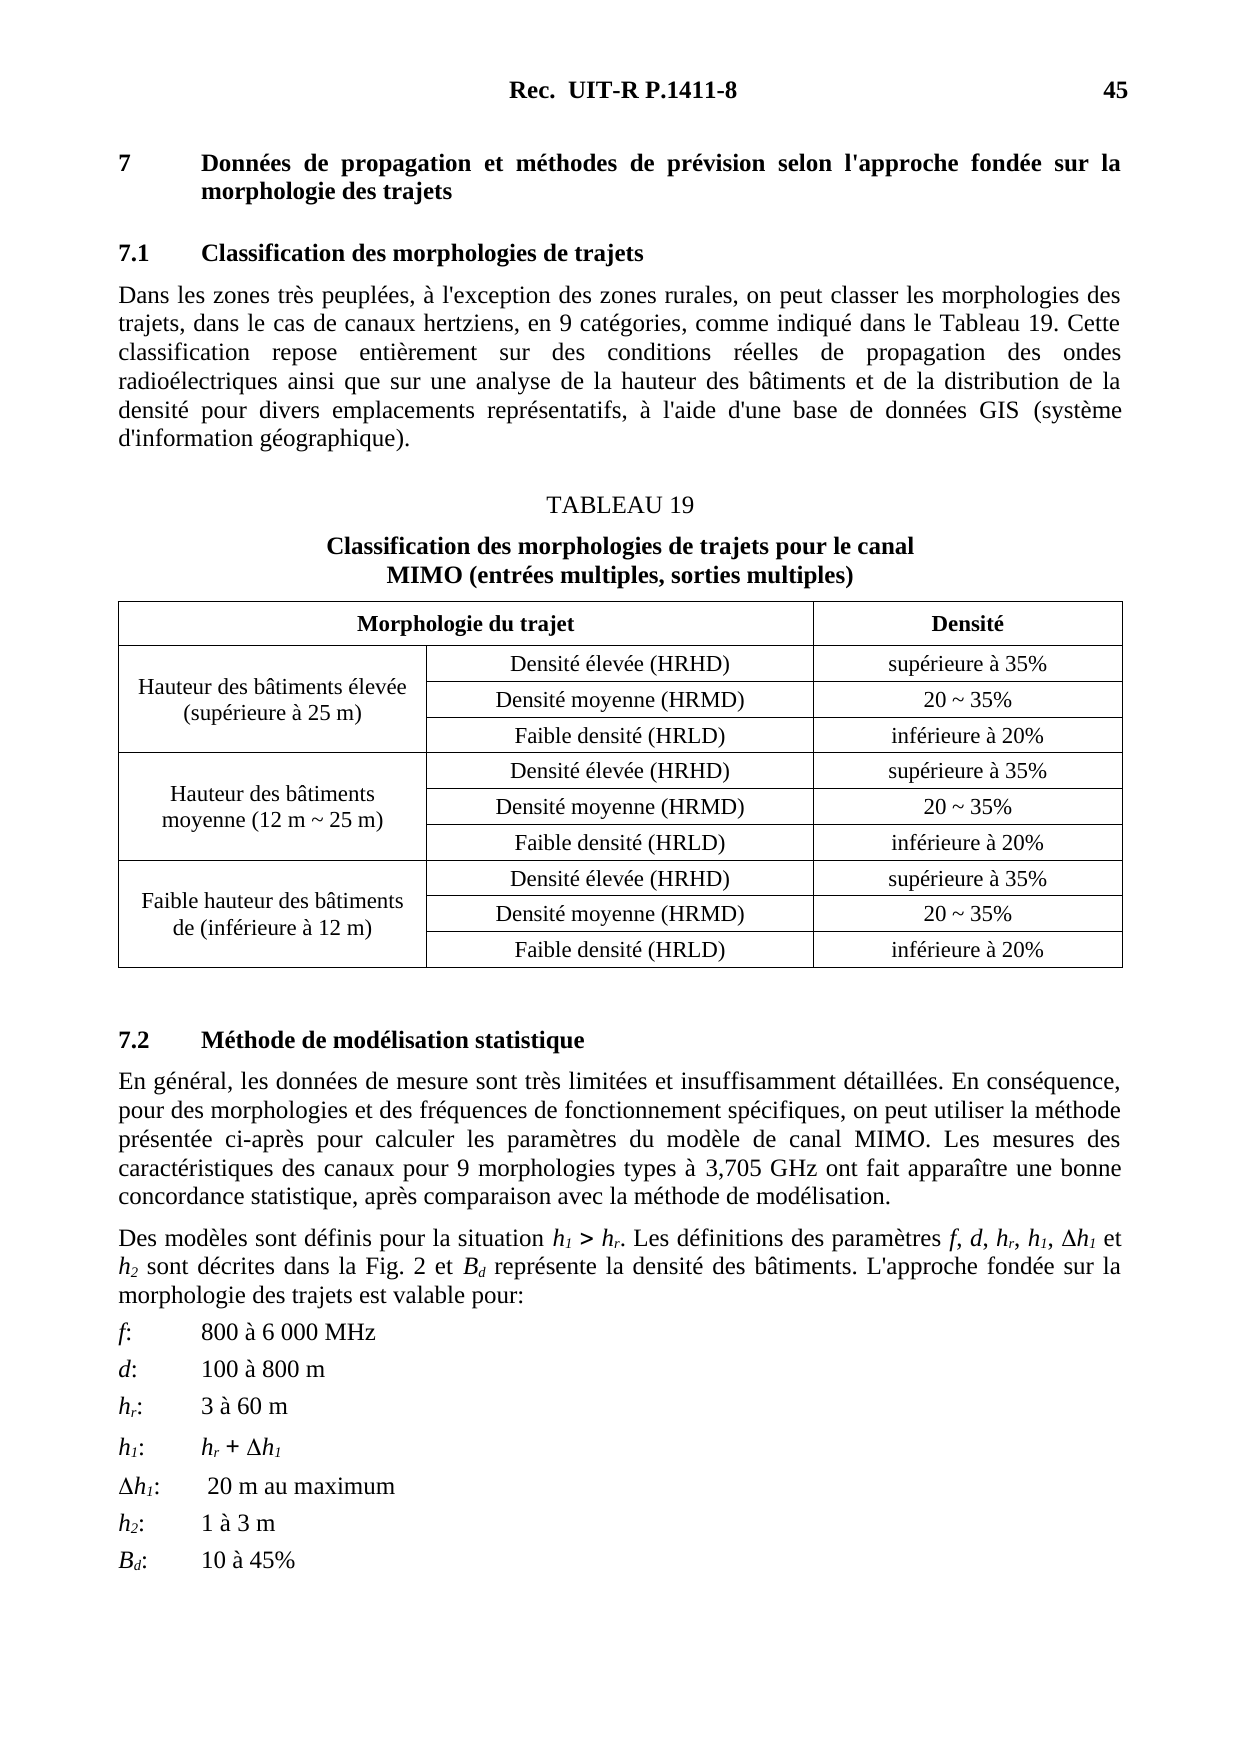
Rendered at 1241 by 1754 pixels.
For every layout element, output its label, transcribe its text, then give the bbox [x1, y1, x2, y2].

text h2: 1 à 3 m [118, 1508, 1122, 1537]
table_cell Hauteur des bâtiments moyenne (12 m ~ 25 m) [119, 753, 426, 859]
table_cell Densité élevée (HRHD) [427, 861, 813, 895]
table_cell Faible hauteur des bâtiments de (inférieure à 12 m) [119, 861, 426, 967]
table_cell supérieure à 35% [814, 861, 1122, 895]
text hr: 3 à 60 m [118, 1391, 1122, 1420]
text h1: 20 m au maximum [118, 1471, 1122, 1499]
table_cell Faible densité (HRLD) [427, 932, 813, 967]
table_cell inférieure à 20% [814, 932, 1122, 967]
table_cell Hauteur des bâtiments élevée (supérieure à 25 m) [119, 646, 426, 752]
table_cell Faible densité (HRLD) [427, 825, 813, 859]
text d: 100 à 800 m [118, 1354, 1122, 1383]
table_cell Densité moyenne (HRMD) [427, 789, 813, 824]
table_cell supérieure à 35% [814, 753, 1122, 788]
subtitle 7.2 Méthode de modélisation statistique [118, 1025, 1122, 1054]
text Bd: 10 à 45% [118, 1545, 1122, 1574]
text En général, les données de mesure sont très limitées et insuffisamment détaillées. En conséquence, pour des morphologies et des fréquences de fonctionnement spécifiques, on peut utiliser la méthode présentée ci-après pour calculer les paramètres du modèle de canal MIMO. Les mesures des caractéristiques des canaux pour 9 morphologies types à 3,705 GHz ont fait apparaître une bonne concordance statistique, après comparaison avec la méthode de modélisation. [118, 1066, 1122, 1210]
title Classification des morphologies de trajets pour le canal MIMO (entrées multiples, sorties multiples) [118, 531, 1122, 588]
text Des modèles sont définis pour la situation h1  hr. Les définitions des paramètres f, d, hr, h1, h1 et h2 sont décrites dans la Fig. 2 et Bd représente la densité des bâtiments. L'approche fondée sur la morphologie des trajets est valable pour: [118, 1223, 1122, 1309]
table_cell 20 ~ 35% [814, 896, 1122, 931]
table_cell supérieure à 35% [814, 646, 1122, 681]
table_cell inférieure à 20% [814, 825, 1122, 859]
table_cell Densité élevée (HRHD) [427, 753, 813, 788]
table_header Densité [814, 602, 1122, 645]
table_cell Densité moyenne (HRMD) [427, 682, 813, 717]
table_cell inférieure à 20% [814, 718, 1122, 752]
text h1: hr + h1 [118, 1428, 1122, 1462]
table_cell 20 ~ 35% [814, 682, 1122, 717]
table_cell 20 ~ 35% [814, 789, 1122, 824]
text Dans les zones très peuplées, à l'exception des zones rurales, on peut classer les morphologies des trajets, dans le cas de canaux hertziens, en 9 catégories, comme indiqué dans le Tableau 19. Cette classification repose entièrement sur des conditions réelles de propagation des ondes radioélectriques ainsi que sur une analyse de la hauteur des bâtiments et de la distribution de la densité pour divers emplacements représentatifs, à l'aide d'une base de données GIS (système d'information géographique). [118, 280, 1122, 452]
table_cell Densité moyenne (HRMD) [427, 896, 813, 931]
text TABLEAU 19 [118, 490, 1122, 518]
table_header Morphologie du trajet [119, 602, 813, 645]
text f: 800 à 6 000 MHz [118, 1317, 1122, 1346]
subtitle 7.1 Classification des morphologies de trajets [118, 238, 1122, 267]
subtitle 7 Données de propagation et méthodes de prévision selon l'approche fondée sur la morphologie des trajets [118, 148, 1122, 205]
table_cell Faible densité (HRLD) [427, 718, 813, 752]
table_cell Densité élevée (HRHD) [427, 646, 813, 681]
